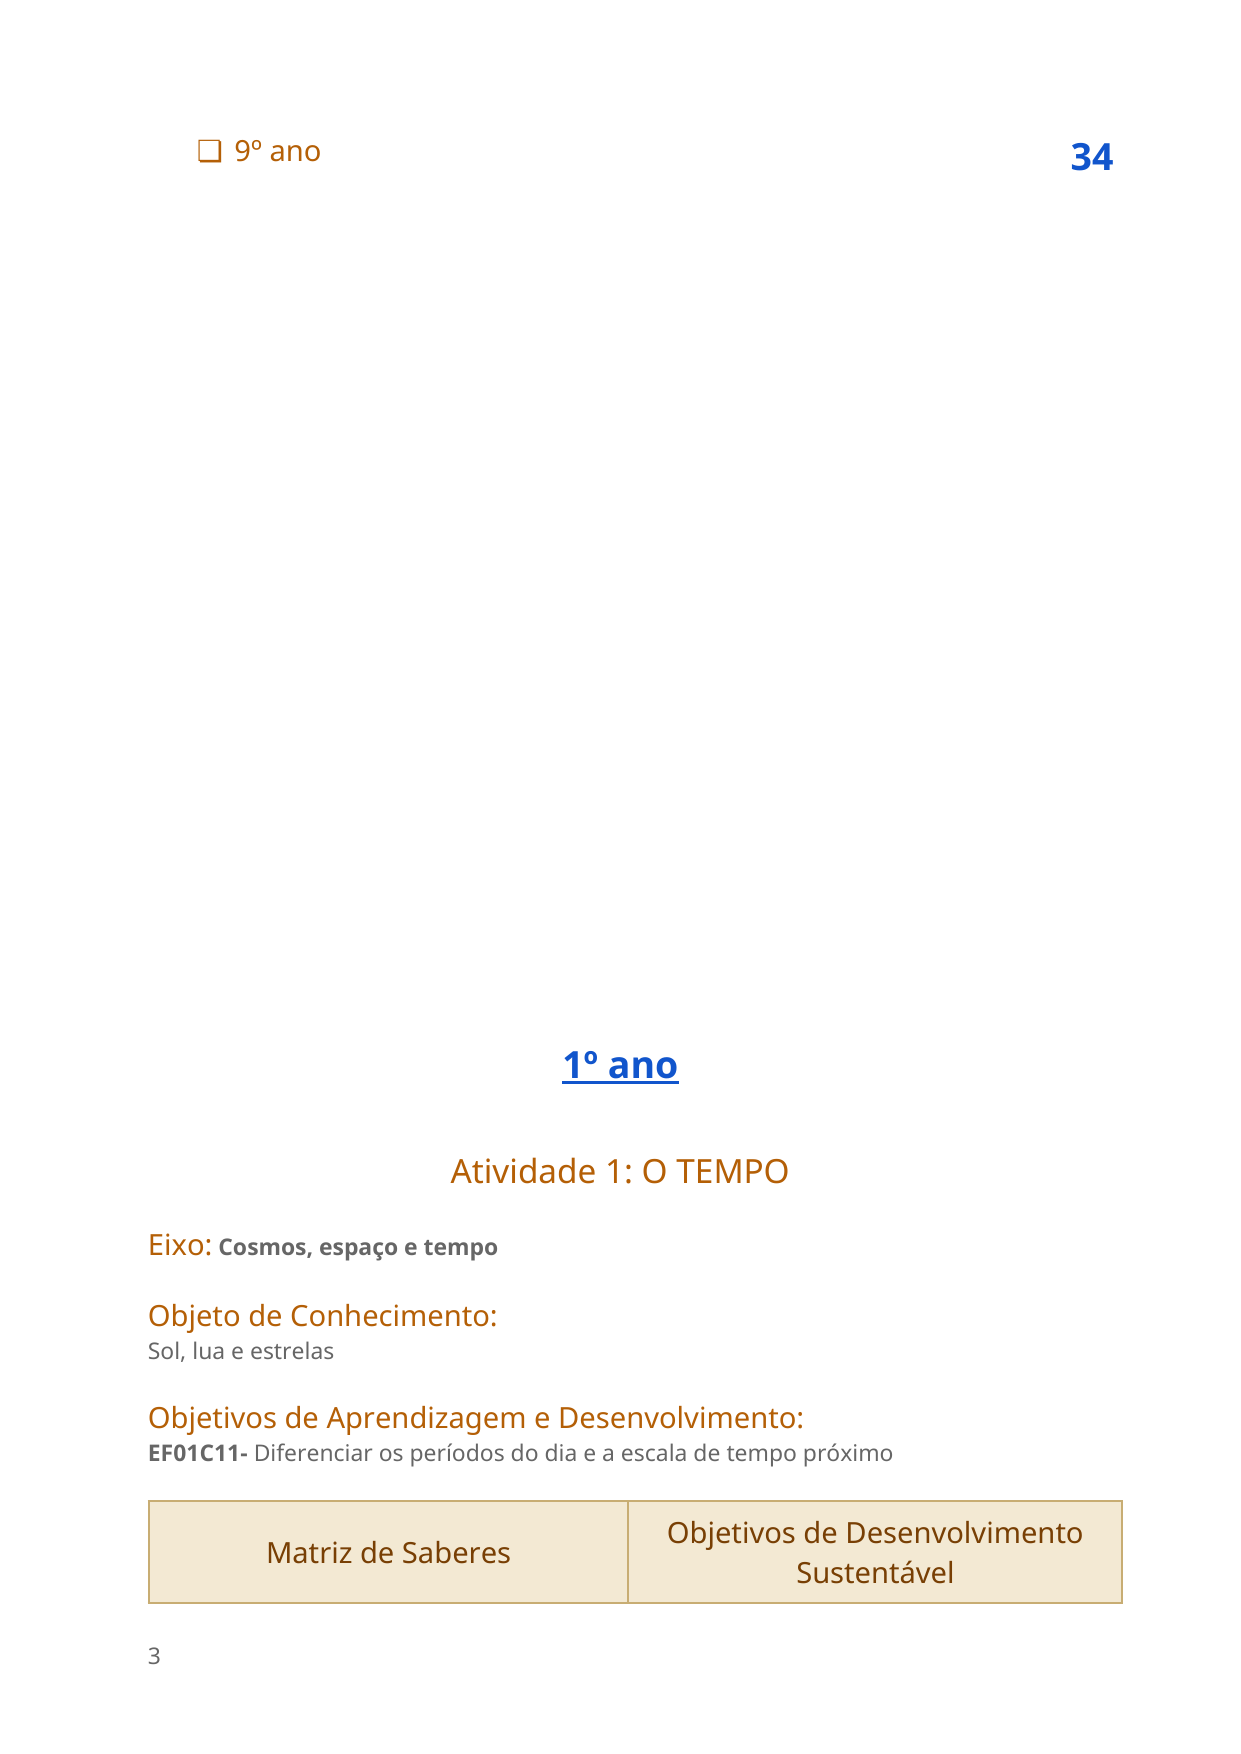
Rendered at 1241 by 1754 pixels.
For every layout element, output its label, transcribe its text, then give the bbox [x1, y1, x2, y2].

subtitle Objetivos de Aprendizagem e Desenvolvimento: [148, 1398, 1093, 1437]
table_header Objetivos de Desenvolvimento Sustentável [629, 1502, 1121, 1602]
table_cell 9º ano [150, 120, 984, 192]
text Atividade 1: O TEMPO [148, 1148, 1093, 1193]
text Objeto de Conhecimento: [148, 1296, 1093, 1335]
text EF01C11- Diferenciar os períodos do dia e a escala de tempo próximo [148, 1437, 1093, 1469]
text Eixo: Cosmos, espaço e tempo [148, 1224, 1093, 1264]
table_cell 34 [986, 120, 1123, 192]
text Sol, lua e estrelas [148, 1335, 1093, 1366]
table_header Matriz de Saberes [150, 1502, 627, 1602]
text 1º ano [148, 1038, 1093, 1089]
